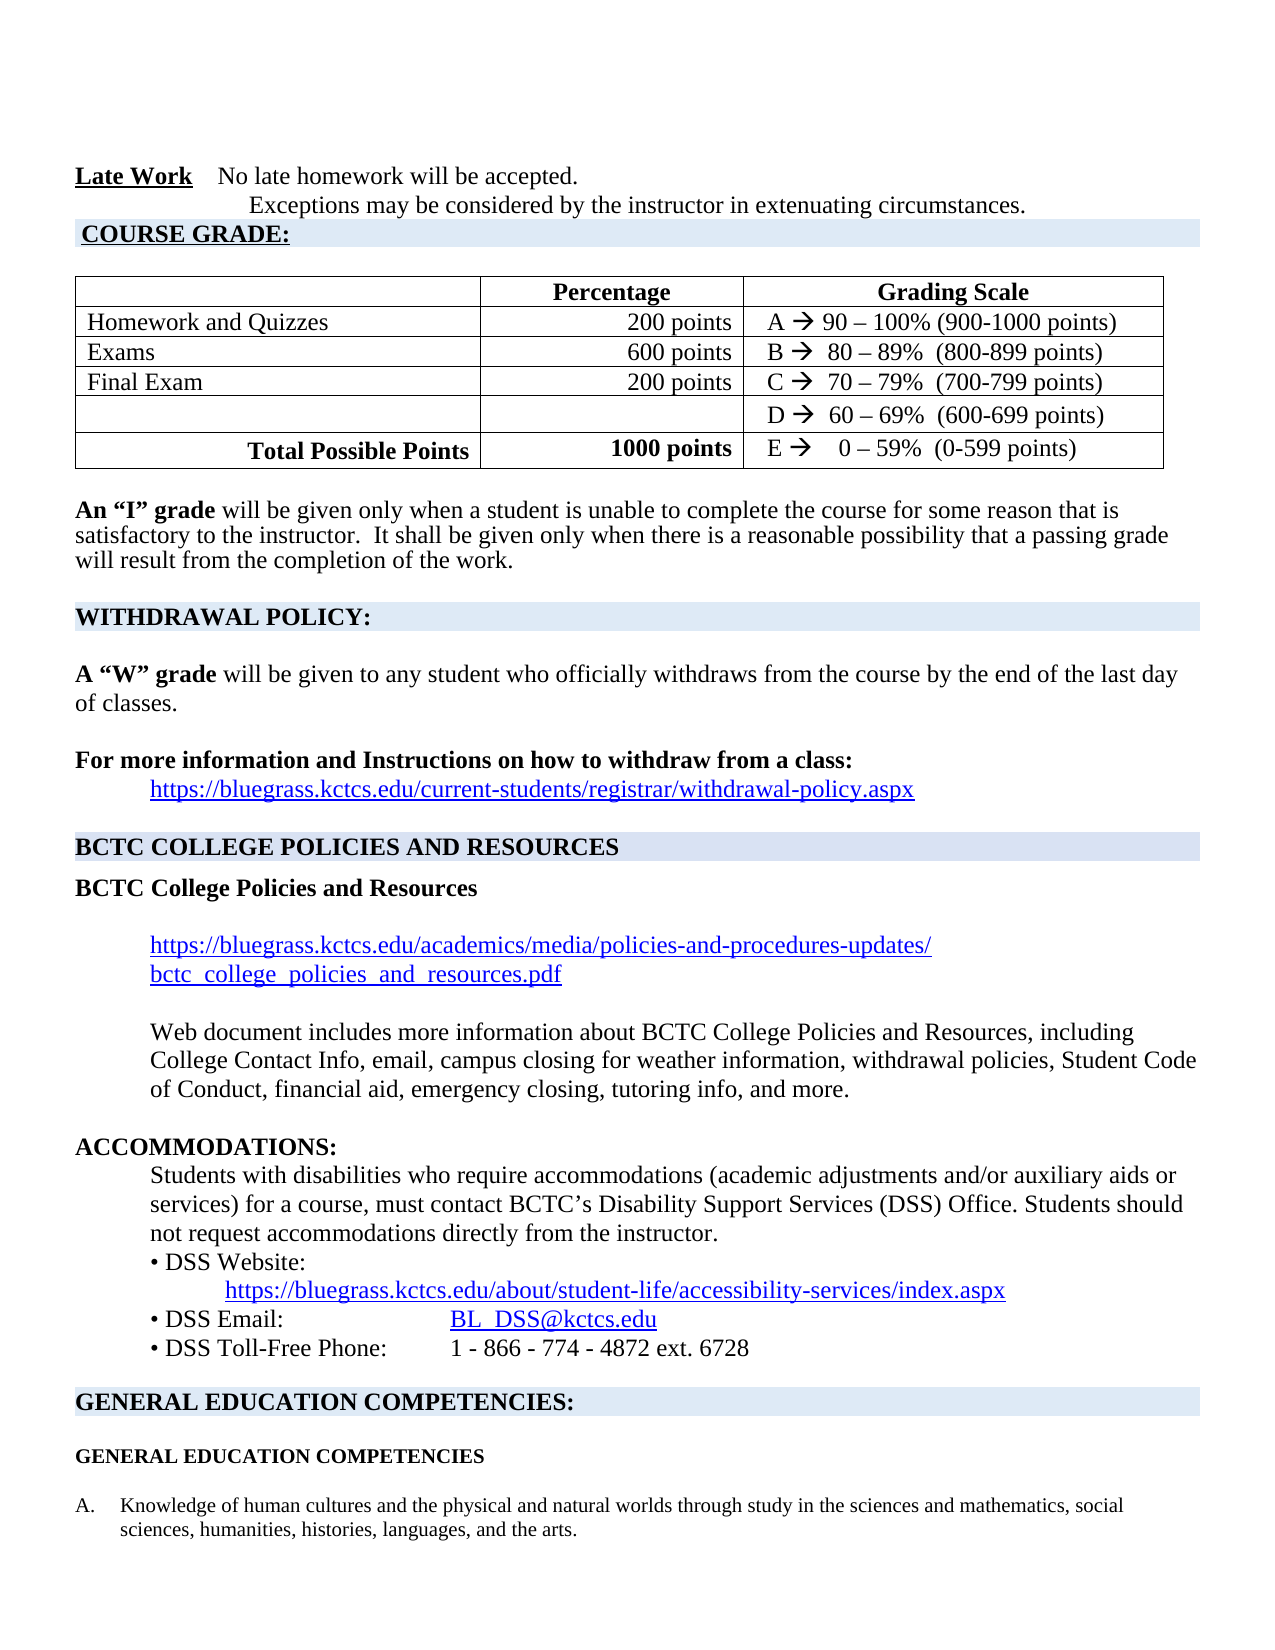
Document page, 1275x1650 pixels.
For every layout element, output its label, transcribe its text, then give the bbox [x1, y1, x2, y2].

text https://bluegrass.kctcs.edu/about/student-life/accessibility-services/index.aspx [150, 1276, 1200, 1304]
table_cell [76, 396, 480, 432]
table_cell [481, 396, 743, 432]
subtitle ACCOMMODATIONS: [75, 1132, 1200, 1161]
subtitle BCTC COLLEGE POLICIES AND RESOURCES [75, 832, 1200, 861]
table_cell D 60 – 69% (600-699 points) [744, 396, 1163, 432]
table_cell 600 points [481, 337, 743, 366]
table_header Grading Scale [744, 277, 1163, 306]
text • DSS Toll-Free Phone: 1 - 866 - 774 - 4872 ext. 6728 [150, 1333, 1200, 1362]
text https://bluegrass.kctcs.edu/academics/media/policies-and-procedures-updates/bctc_college_policies_and_resources.pdf [150, 931, 1200, 988]
text COURSE GRADE: [75, 219, 1200, 247]
table_cell Homework and Quizzes [76, 307, 480, 336]
text Students with disabilities who require accommodations (academic adjustments and/or auxiliary aids or services) for a course, must contact BCTC’s Disability Support Services (DSS) Office. Students should not request accommodations directly from the instructor. [150, 1161, 1200, 1247]
text Late Work No late homework will be accepted. [75, 161, 1200, 190]
subtitle WITHDRAWAL POLICY: [75, 602, 1200, 631]
text A. Knowledge of human cultures and the physical and natural worlds through study in the sciences and mathematics, social sciences, humanities, histories, languages, and the arts. [75, 1492, 1200, 1541]
table_cell 200 points [481, 307, 743, 336]
text An “I” grade will be given only when a student is unable to complete the course for some reason that is satisfactory to the instructor. It shall be given only when there is a reasonable possibility that a passing grade will result from the completion of the work. [75, 498, 1200, 573]
table_cell Exams [76, 337, 480, 366]
text • DSS Email: BL_DSS@kctcs.edu [150, 1304, 1200, 1333]
text Exceptions may be considered by the instructor in extenuating circumstances. [75, 190, 1200, 219]
text GENERAL EDUCATION COMPETENCIES [75, 1444, 1200, 1468]
table_cell A 90 – 100% (900-1000 points) [744, 307, 1163, 336]
table_cell Final Exam [76, 367, 480, 395]
table_cell 200 points [481, 367, 743, 395]
table_cell B 80 – 89% (800-899 points) [744, 337, 1163, 366]
text A “W” grade will be given to any student who officially withdraws from the course by the end of the last day of classes. [75, 659, 1200, 717]
text • DSS Website: [150, 1247, 1200, 1276]
table_header Percentage [481, 277, 743, 306]
text For more information and Instructions on how to withdraw from a class: [75, 746, 1200, 774]
text https://bluegrass.kctcs.edu/current-students/registrar/withdrawal-policy.aspx [75, 774, 1200, 803]
table_cell C 70 – 79% (700-799 points) [744, 367, 1163, 395]
text Web document includes more information about BCTC College Policies and Resources, including College Contact Info, email, campus closing for weather information, withdrawal policies, Student Code of Conduct, financial aid, emergency closing, tutoring info, and more. [150, 1017, 1200, 1103]
subtitle BCTC College Policies and Resources [75, 873, 1200, 902]
table_header [76, 277, 480, 306]
table_cell Total Possible Points [76, 433, 480, 468]
table_cell E 0 – 59% (0-599 points) [744, 433, 1163, 468]
subtitle GENERAL EDUCATION COMPETENCIES: [75, 1387, 1200, 1416]
table_cell 1000 points [481, 433, 743, 468]
